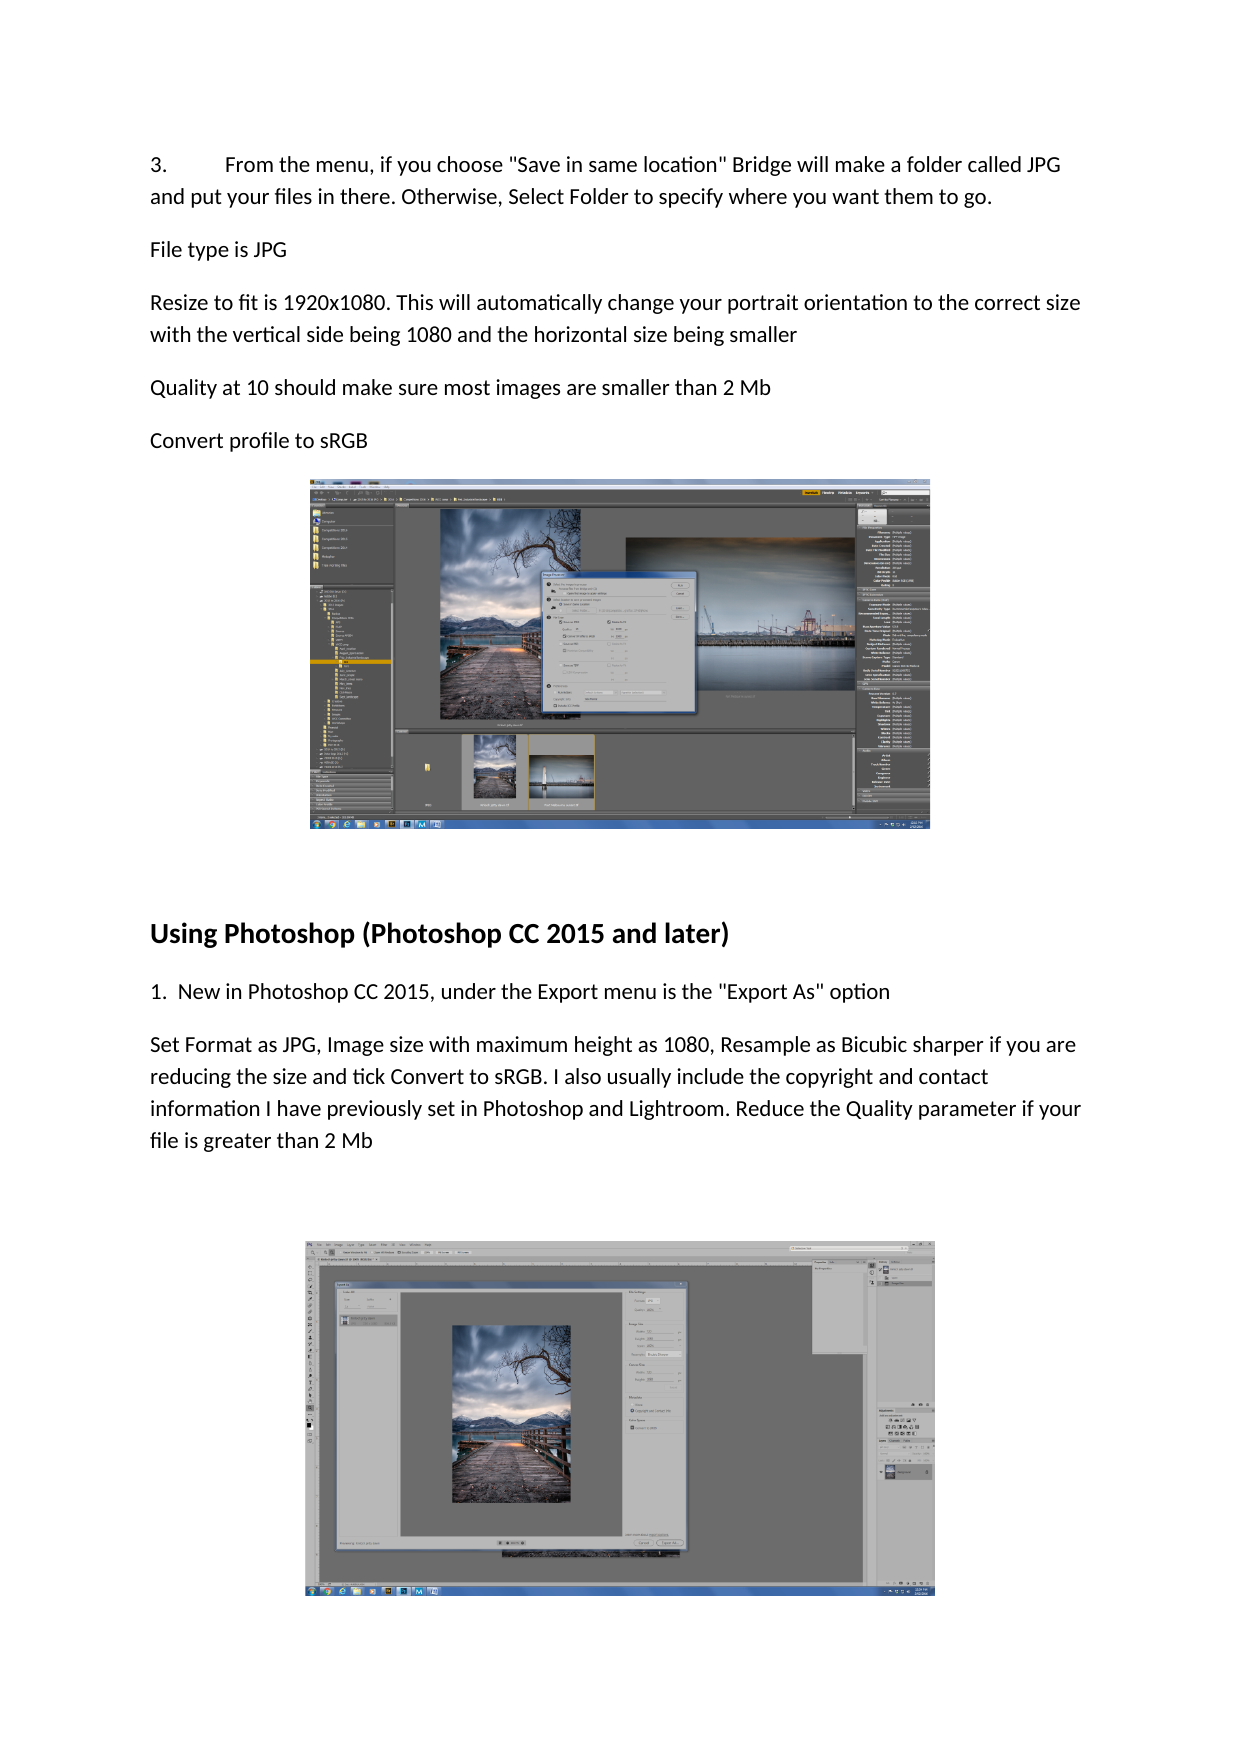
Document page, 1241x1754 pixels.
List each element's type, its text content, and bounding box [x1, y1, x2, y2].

text Convert profile to sRGB [150, 426, 1090, 454]
text 1. New in Photoshop CC 2015, under the Export menu is the "Export As" option [150, 977, 1090, 1005]
picture [310, 479, 931, 829]
text File type is JPG [150, 235, 1090, 263]
text 3. From the menu, if you choose "Save in same location" Bridge will make a folder called JPG and put your files in there. Otherwise, Select Folder to specify where you want them to go. [150, 150, 1090, 210]
text Resize to fit is 1920x1080. This will automatically change your portrait orientation to the correct size with the vertical side being 1080 and the horizontal size being smaller [150, 288, 1090, 348]
text Quality at 10 should make sure most images are smaller than 2 Mb [150, 373, 1090, 401]
picture [305, 1241, 935, 1596]
text Using Photoshop (Photoshop CC 2015 and later) [150, 915, 1090, 951]
text Set Format as JPG, Image size with maximum height as 1080, Resample as Bicubic sharper if you are reducing the size and tick Convert to sRGB. I also usually include the copyright and contact information I have previously set in Photoshop and Lightroom. Reduce the Quality parameter if your file is greater than 2 Mb [150, 1030, 1090, 1154]
